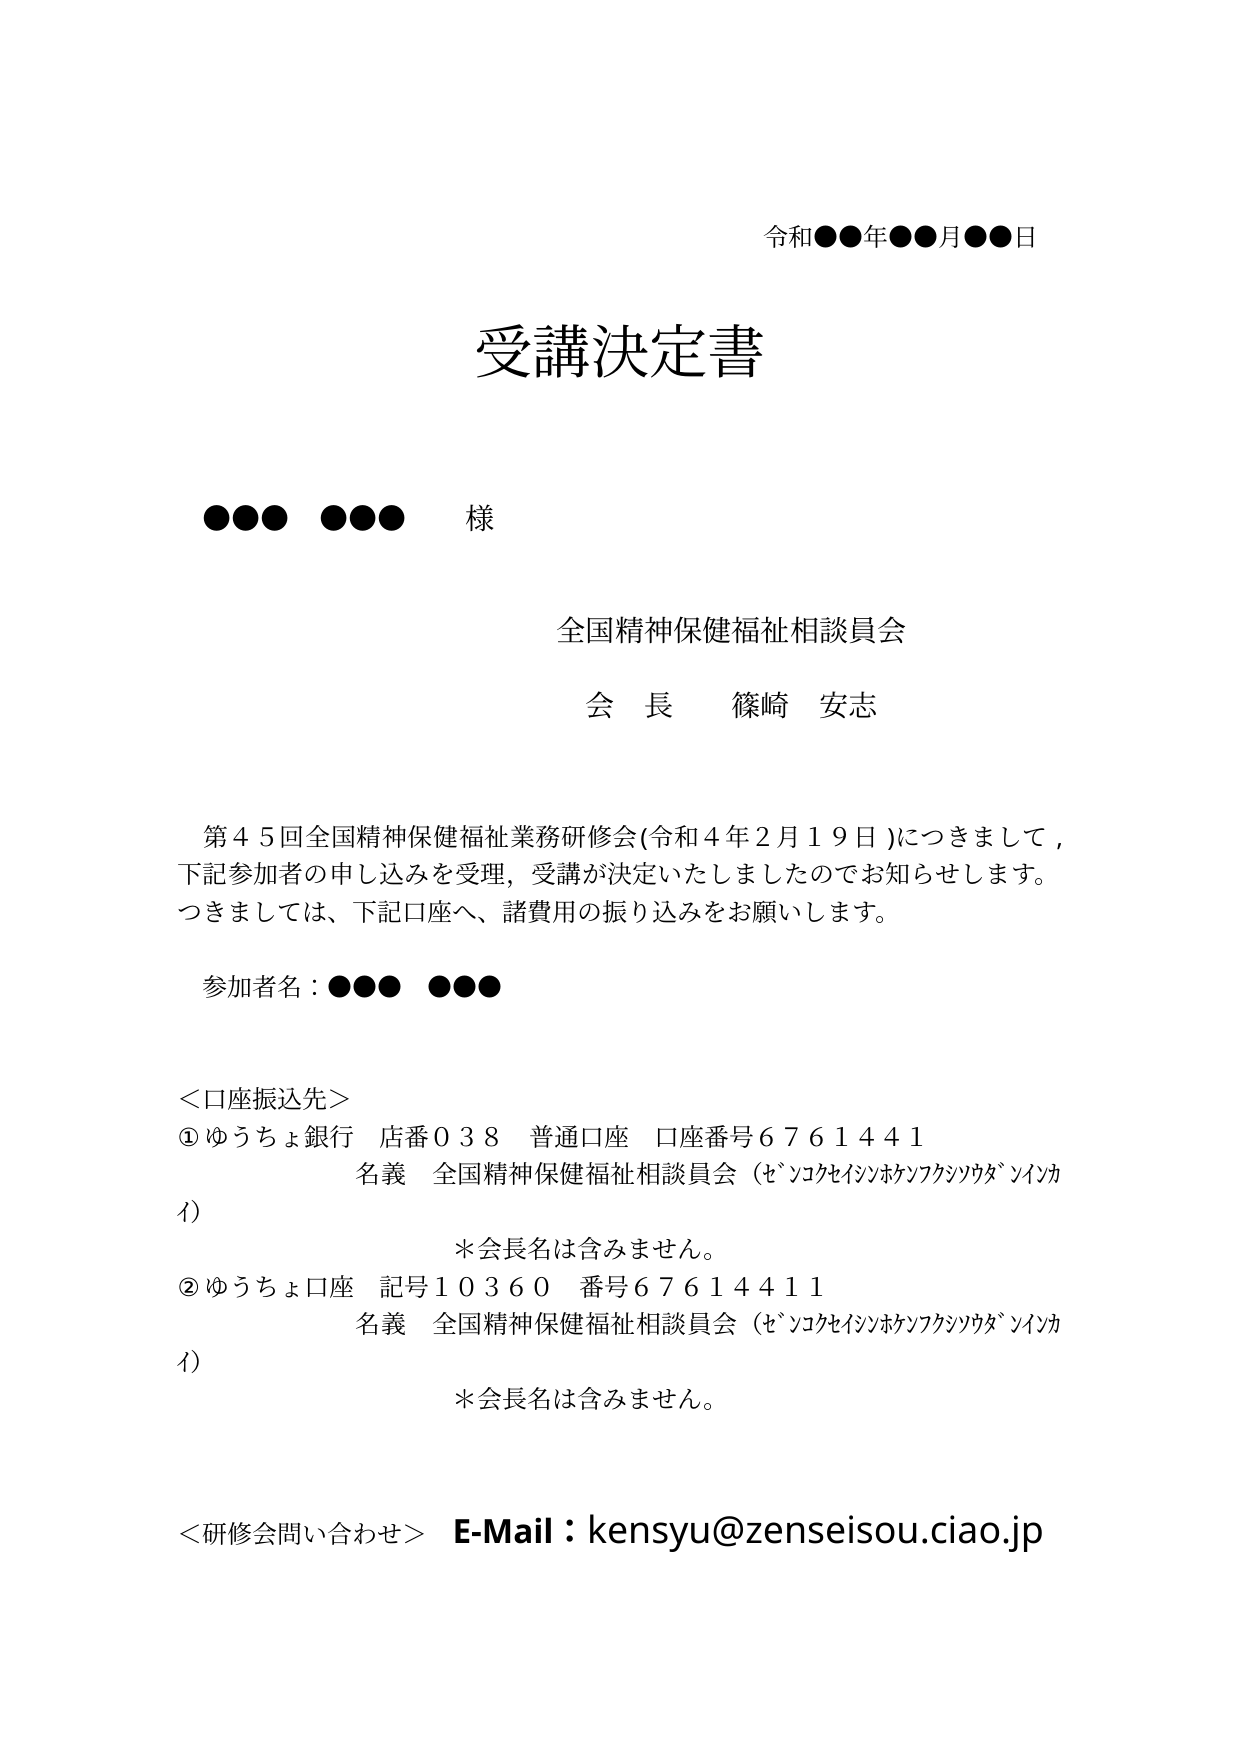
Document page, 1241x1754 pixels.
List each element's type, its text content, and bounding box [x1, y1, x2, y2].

text 名義 全国精神保健福祉相談員会（ｾﾞﾝｺｸｾｲｼﾝﾎｹﾝﾌｸｼｿｳﾀﾞﾝｲﾝｶｲ） [177, 1304, 1063, 1379]
text 参加者名：●●● ●●● [177, 967, 1063, 1004]
text 名義 全国精神保健福祉相談員会（ｾﾞﾝｺｸｾｲｼﾝﾎｹﾝﾌｸｼｿｳﾀﾞﾝｲﾝｶｲ） [177, 1154, 1063, 1229]
text ＊会長名は含みません。 [177, 1229, 1063, 1267]
text ②ゆうちょ口座 記号１０３６０ 番号６７６１４４１１ [177, 1267, 1063, 1304]
text 受講決定書 [177, 292, 1063, 404]
text ①ゆうちょ銀行 店番０３８ 普通口座 口座番号６７６１４４１ [177, 1117, 1063, 1154]
text 全国精神保健福祉相談員会 [177, 592, 1063, 667]
text ＊会長名は含みません。 [177, 1379, 1063, 1417]
text ＜研修会問い合わせ＞ E-Mail：kensyu@zenseisou.ciao.jp [177, 1492, 1063, 1567]
text ＜口座振込先＞ [177, 1079, 1063, 1117]
text 会 長 篠崎 安志 [177, 667, 1063, 742]
text 令和●●年●●月●●日 [177, 217, 1038, 254]
text 第４５回全国精神保健福祉業務研修会(令和４年２月１９日 )につきまして , 下記参加者の申し込みを受理，受講が決定いたしましたのでお知らせします。つきましては、下記口座へ、諸費用の振り込みをお願いします。 [177, 817, 1063, 929]
text ●●● ●●● 様 [177, 479, 1063, 554]
